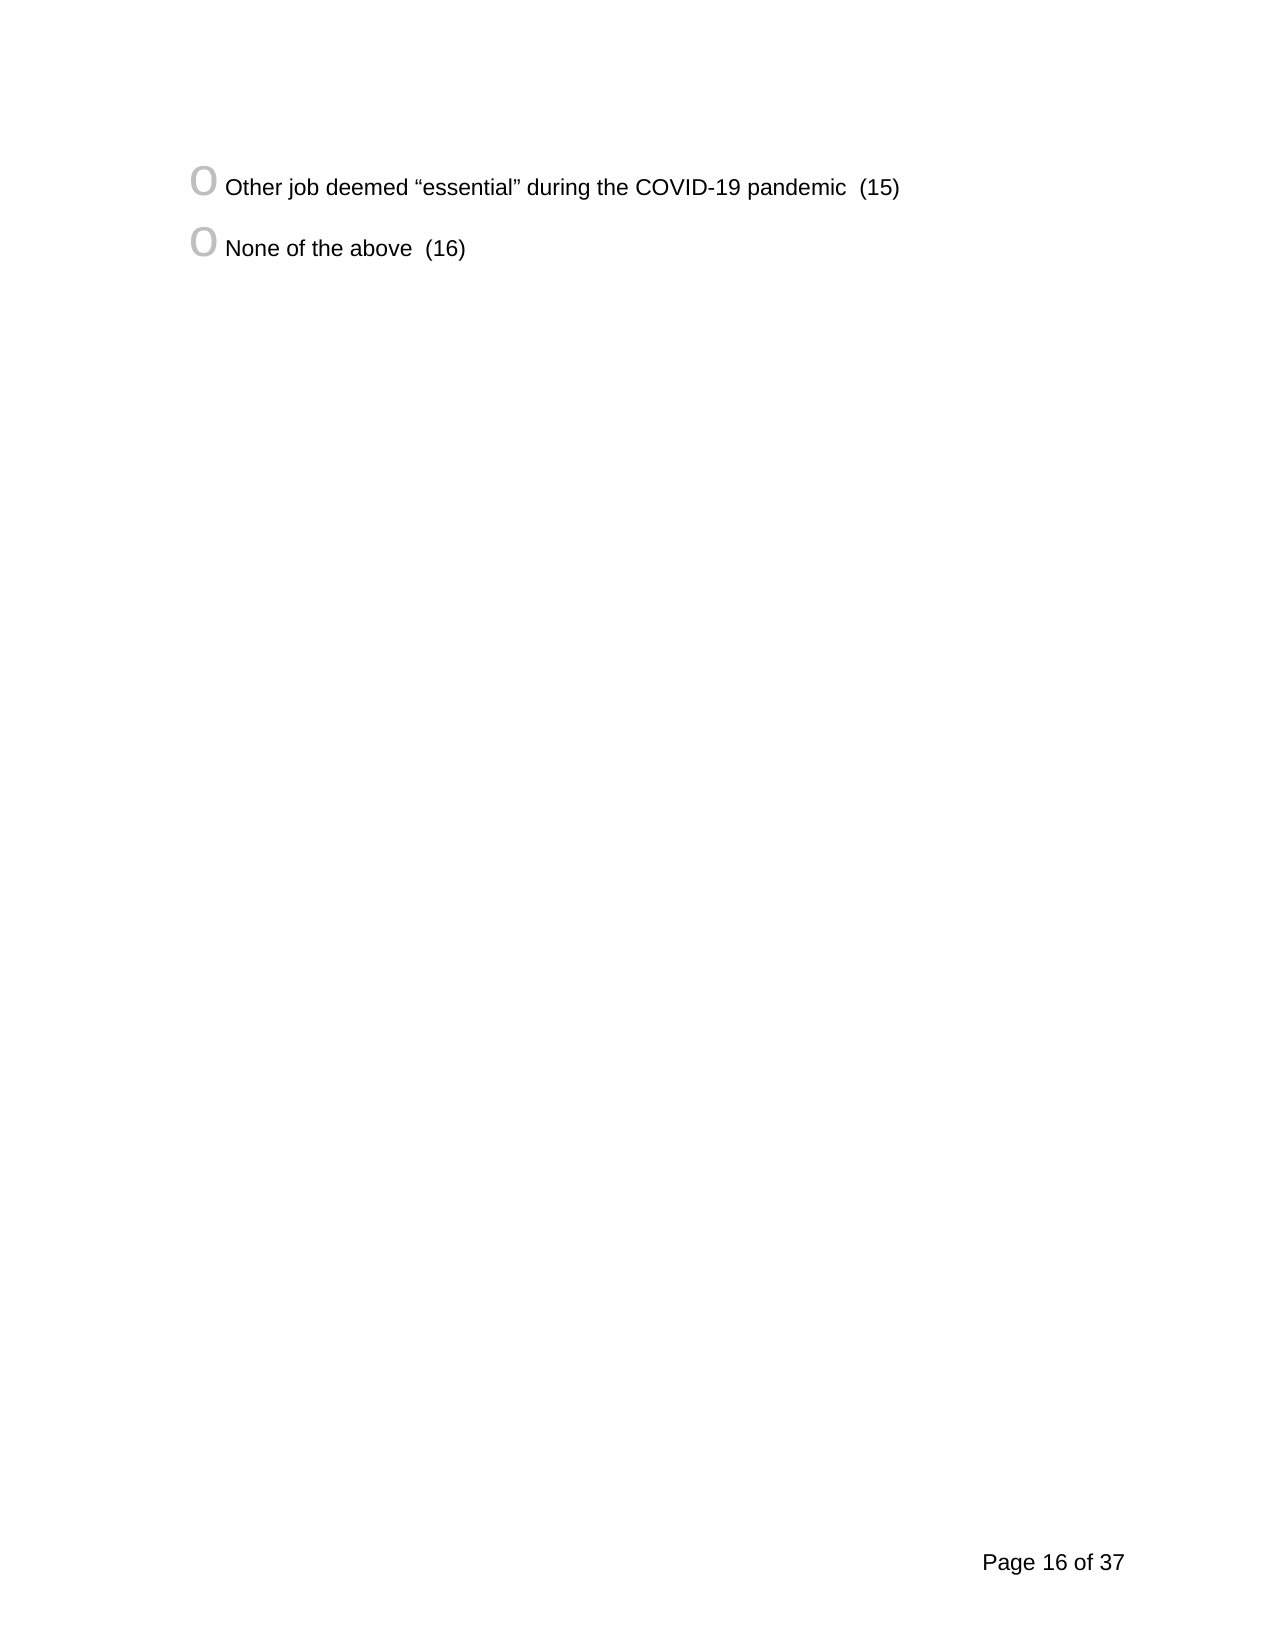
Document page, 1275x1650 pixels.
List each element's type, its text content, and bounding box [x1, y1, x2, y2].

list None of the above (16) [187, 211, 1125, 273]
list Other job deemed “essential” during the COVID-19 pandemic (15) [187, 150, 1125, 211]
